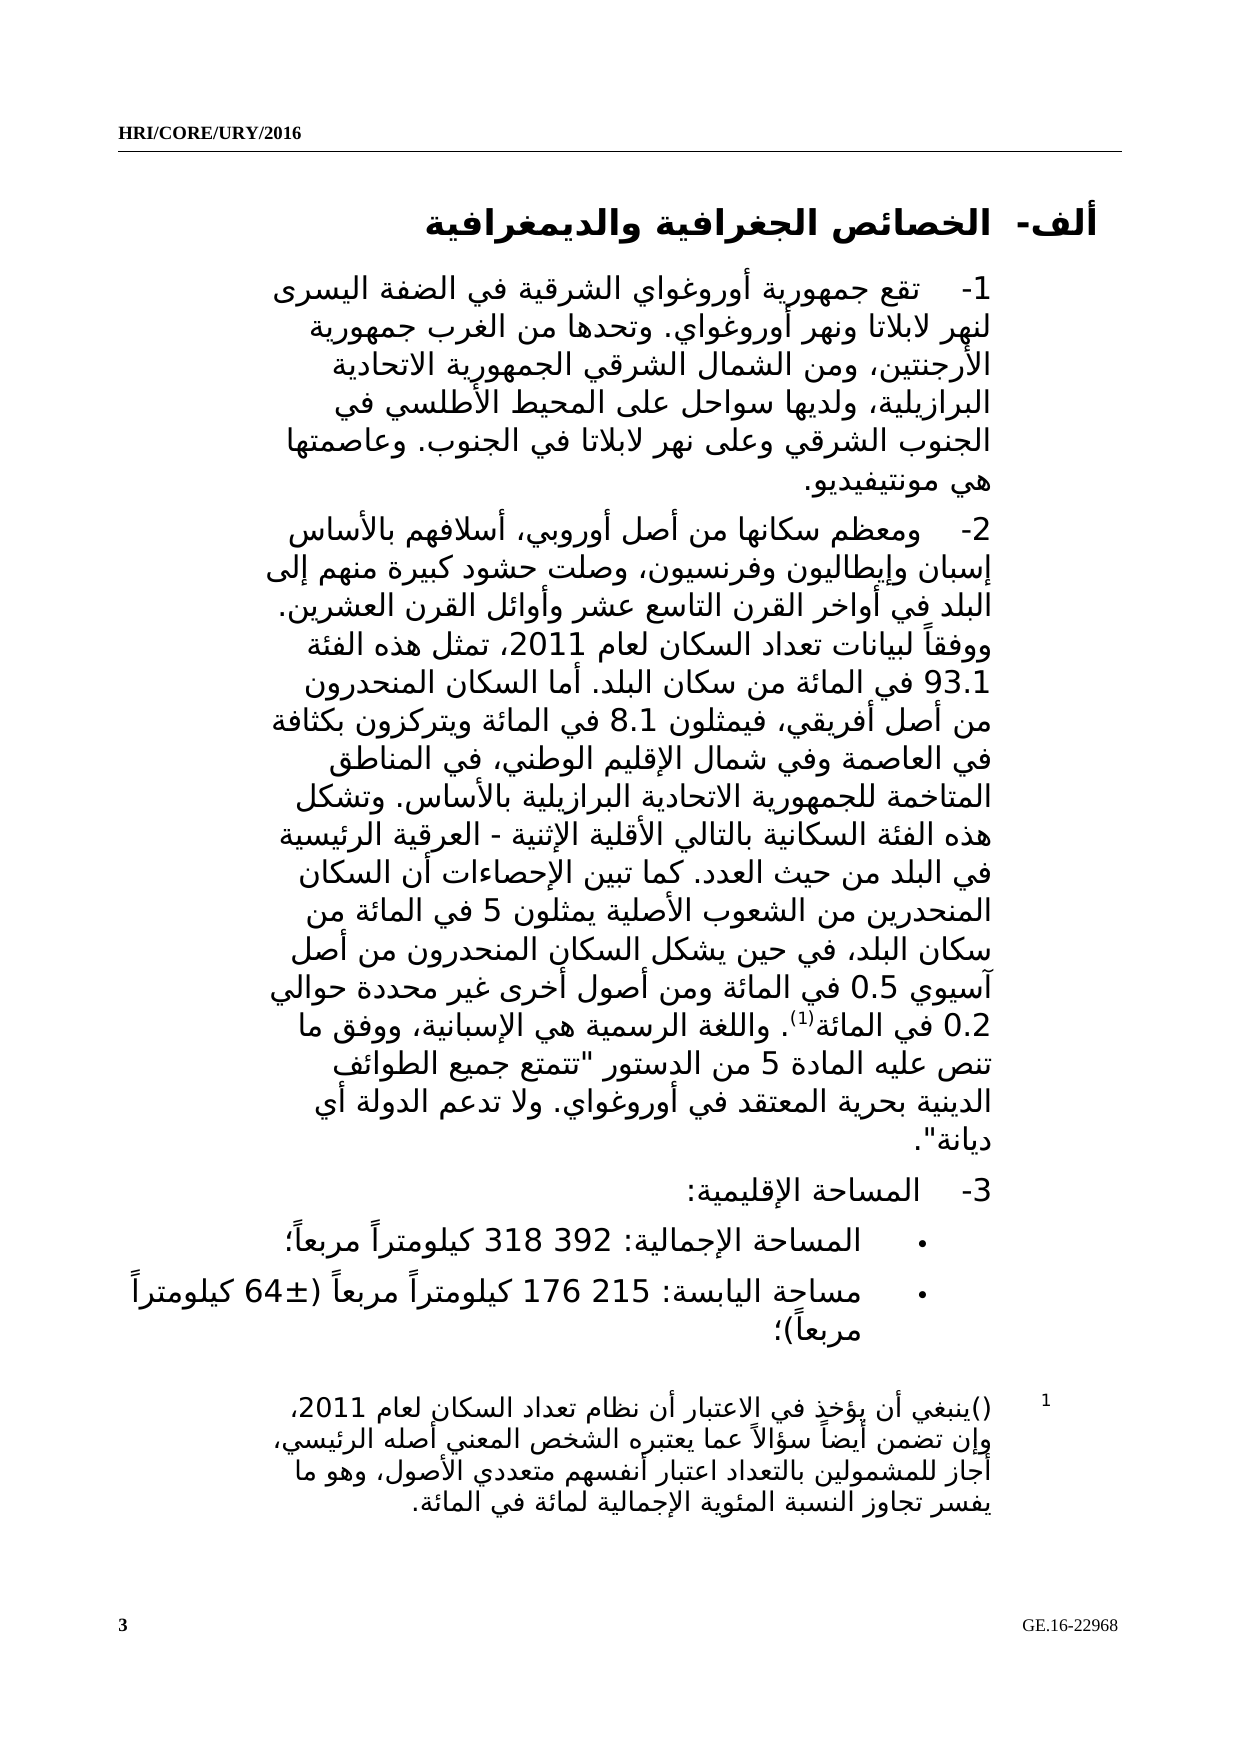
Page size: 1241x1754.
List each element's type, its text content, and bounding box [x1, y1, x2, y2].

text 2- ومعظم سكانها من أصل أوروبي، أسلافهم بالأساس إسبان وإيطاليون وفرنسيون، وصلت حشود كبيرة منهم إلى البلد في أواخر القرن التاسع عشر وأوائل القرن العشرين. ووفقاً لبيانات تعداد السكان لعام 2011، تمثل هذه الفئة 93.1 في المائة من سكان البلد. أما السكان المنحدرون من أصل أفريقي، فيمثلون 8.1 في المائة ويتركزون بكثافة في العاصمة وفي شمال الإقليم الوطني، في المناطق المتاخمة للجمهورية الاتحادية البرازيلية بالأساس. وتشكل هذه الفئة السكانية بالتالي الأقلية الإثنية - العرقية الرئيسية في البلد من حيث العدد. كما تبين الإحصاءات أن السكان المنحدرين من الشعوب الأصلية يمثلون 5 في المائة من سكان البلد، في حين يشكل السكان المنحدرون من أصل آسيوي 0.5 في المائة ومن أصول أخرى غير محددة حوالي 0.2 في المائة(). واللغة الرسمية هي الإسبانية، ووفق ما تنص عليه المادة 5 من الدستور "تتمتع جميع الطوائف الدينية بحرية المعتقد في أوروغواي. ولا تدعم الدولة أي ديانة". [248, 510, 992, 1158]
text المساحة الإجمالية: 392 318 كيلومتراً مربعاً؛ [118, 1221, 919, 1259]
text 3- المساحة الإقليمية: [248, 1171, 992, 1209]
text ألف- الخصائص الجغرافية والديمغرافية [248, 202, 1122, 244]
text 1- تقع جمهورية أوروغواي الشرقية في الضفة اليسرى لنهر لابلاتا ونهر أوروغواي. وتحدها من الغرب جمهورية الأرجنتين، ومن الشمال الشرقي الجمهورية الاتحادية البرازيلية، ولديها سواحل على المحيط الأطلسي في الجنوب الشرقي وعلى نهر لابلاتا في الجنوب. وعاصمتها هي مونتيفيديو. [248, 269, 992, 498]
text مساحة اليابسة: 215 176 كيلومتراً مربعاً (±64 كيلومتراً مربعاً)؛ [118, 1272, 919, 1348]
